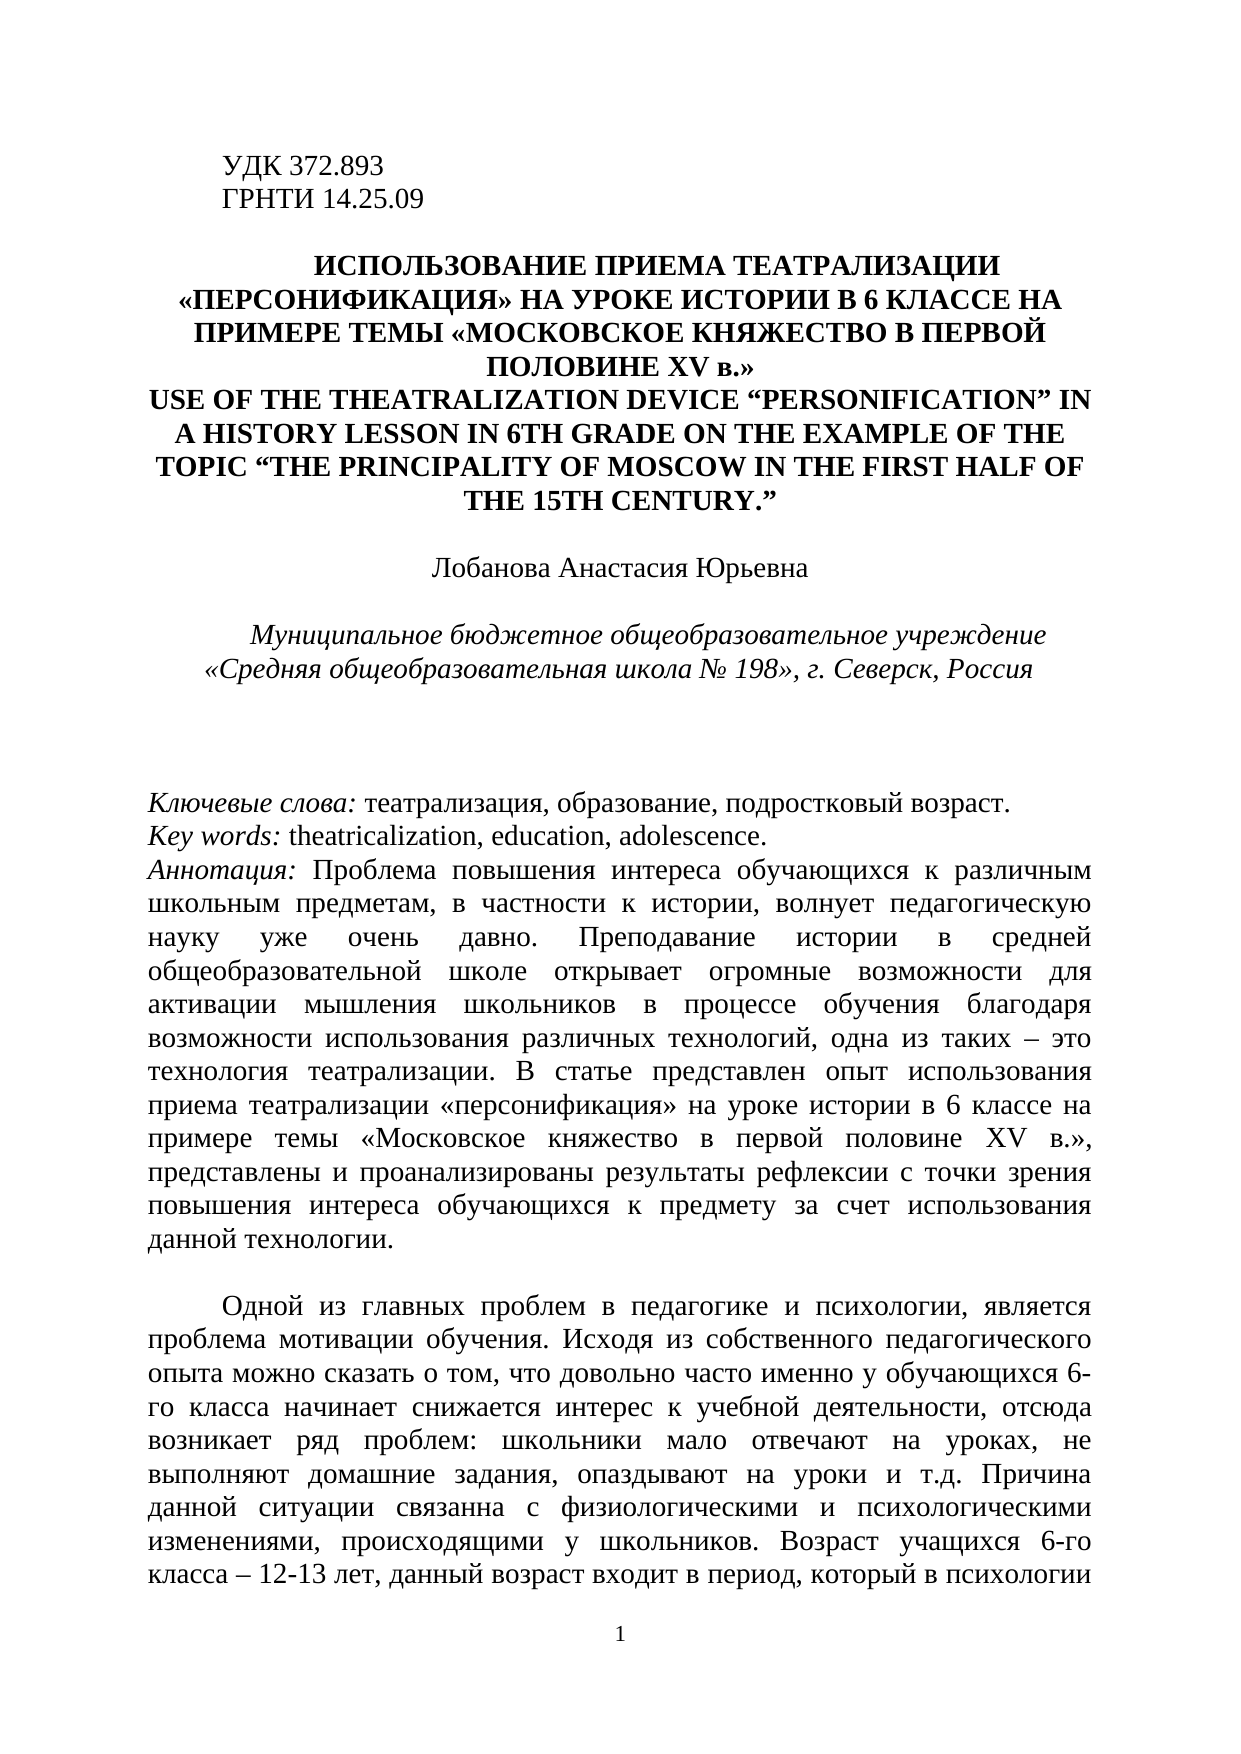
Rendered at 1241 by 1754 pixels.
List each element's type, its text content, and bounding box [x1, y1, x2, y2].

text Аннотация: Проблема повышения интереса обучающихся к различным школьным предметам, в частности к истории, волнует педагогическую науку уже очень давно. Преподавание истории в средней общеобразовательной школе открывает огромные возможности для активации мышления школьников в процессе обучения благодаря возможности использования различных технологий, одна из таких – это технология театрализации. В статье представлен опыт использования приема театрализации «персонификация» на уроке истории в 6 классе на примере темы «Московское княжество в первой половине XV в.», представлены и проанализированы результаты рефлексии с точки зрения повышения интереса обучающихся к предмету за счет использования данной технологии. [148, 852, 1092, 1254]
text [148, 1288, 1092, 1590]
text ИСПОЛЬЗОВАНИЕ ПРИЕМА ТЕАТРАЛИЗАЦИИ «ПЕРСОНИФИКАЦИЯ» НА УРОКЕ ИСТОРИИ В 6 КЛАССЕ НА ПРИМЕРЕ ТЕМЫ «МОСКОВСКОЕ КНЯЖЕСТВО В ПЕРВОЙ ПОЛОВИНЕ XV в.» [148, 248, 1092, 382]
text Ключевые слова: театрализация, образование, подростковый возраст. [148, 785, 1092, 818]
text USE OF THE THEATRALIZATION DEVICE “PERSONIFICATION” IN A HISTORY LESSON IN 6TH GRADE ON THE EXAMPLE OF THE TOPIC “THE PRINCIPALITY OF MOSCOW IN THE FIRST HALF OF THE 15TH CENTURY.” [148, 382, 1092, 517]
text Муниципальное бюджетное общеобразовательное учреждение «Средняя общеобразовательная школа № 198», г. Северск, Россия [148, 617, 1092, 684]
text Key words: theatricalization, education, adolescence. [148, 818, 1092, 852]
text ГРНТИ 14.25.09 [148, 181, 1092, 215]
text Лобанова Анастасия Юрьевна [148, 550, 1092, 584]
text УДК 372.893 [148, 148, 1092, 181]
